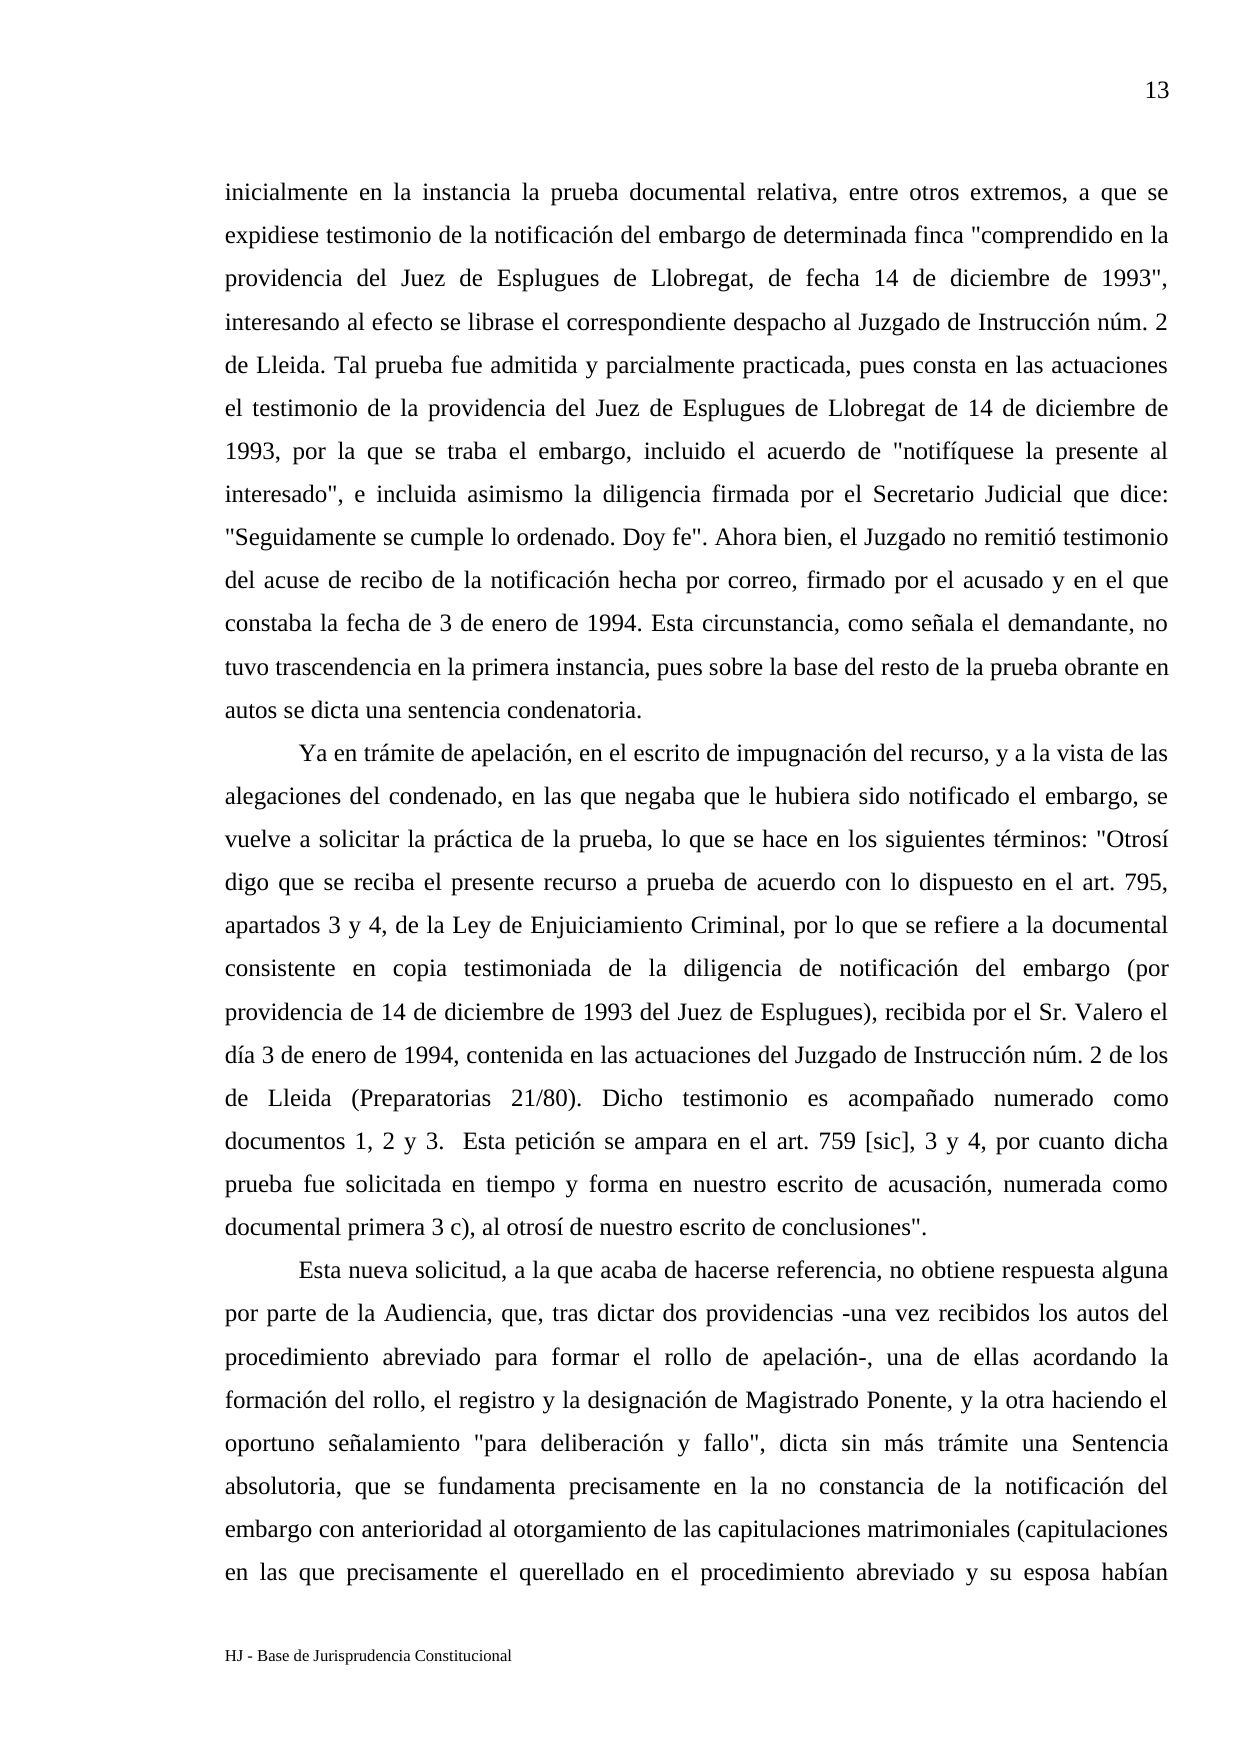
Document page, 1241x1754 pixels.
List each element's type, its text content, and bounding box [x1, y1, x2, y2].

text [224, 1255, 1169, 1586]
text Ya en trámite de apelación, en el escrito de impugnación del recurso, y a la vista de las alegaciones del condenado, en las que negaba que le hubiera sido notificado el embargo, se vuelve a solicitar la práctica de la prueba, lo que se hace en los siguientes términos: "Otrosí digo que se reciba el presente recurso a prueba de acuerdo con lo dispuesto en el art. 795, apartados 3 y 4, de la Ley de Enjuiciamiento Criminal, por lo que se refiere a la documental consistente en copia testimoniada de la diligencia de notificación del embargo (por providencia de 14 de diciembre de 1993 del Juez de Esplugues), recibida por el Sr. Valero el día 3 de enero de 1994, contenida en las actuaciones del Juzgado de Instrucción núm. 2 de los de Lleida (Preparatorias 21/80). Dicho testimonio es acompañado numerado como documentos 1, 2 y 3. Esta petición se ampara en el art. 759 [sic], 3 y 4, por cuanto dicha prueba fue solicitada en tiempo y forma en nuestro escrito de acusación, numerada como documental primera 3 c), al otrosí de nuestro escrito de conclusiones". [224, 738, 1169, 1241]
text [224, 177, 1169, 723]
